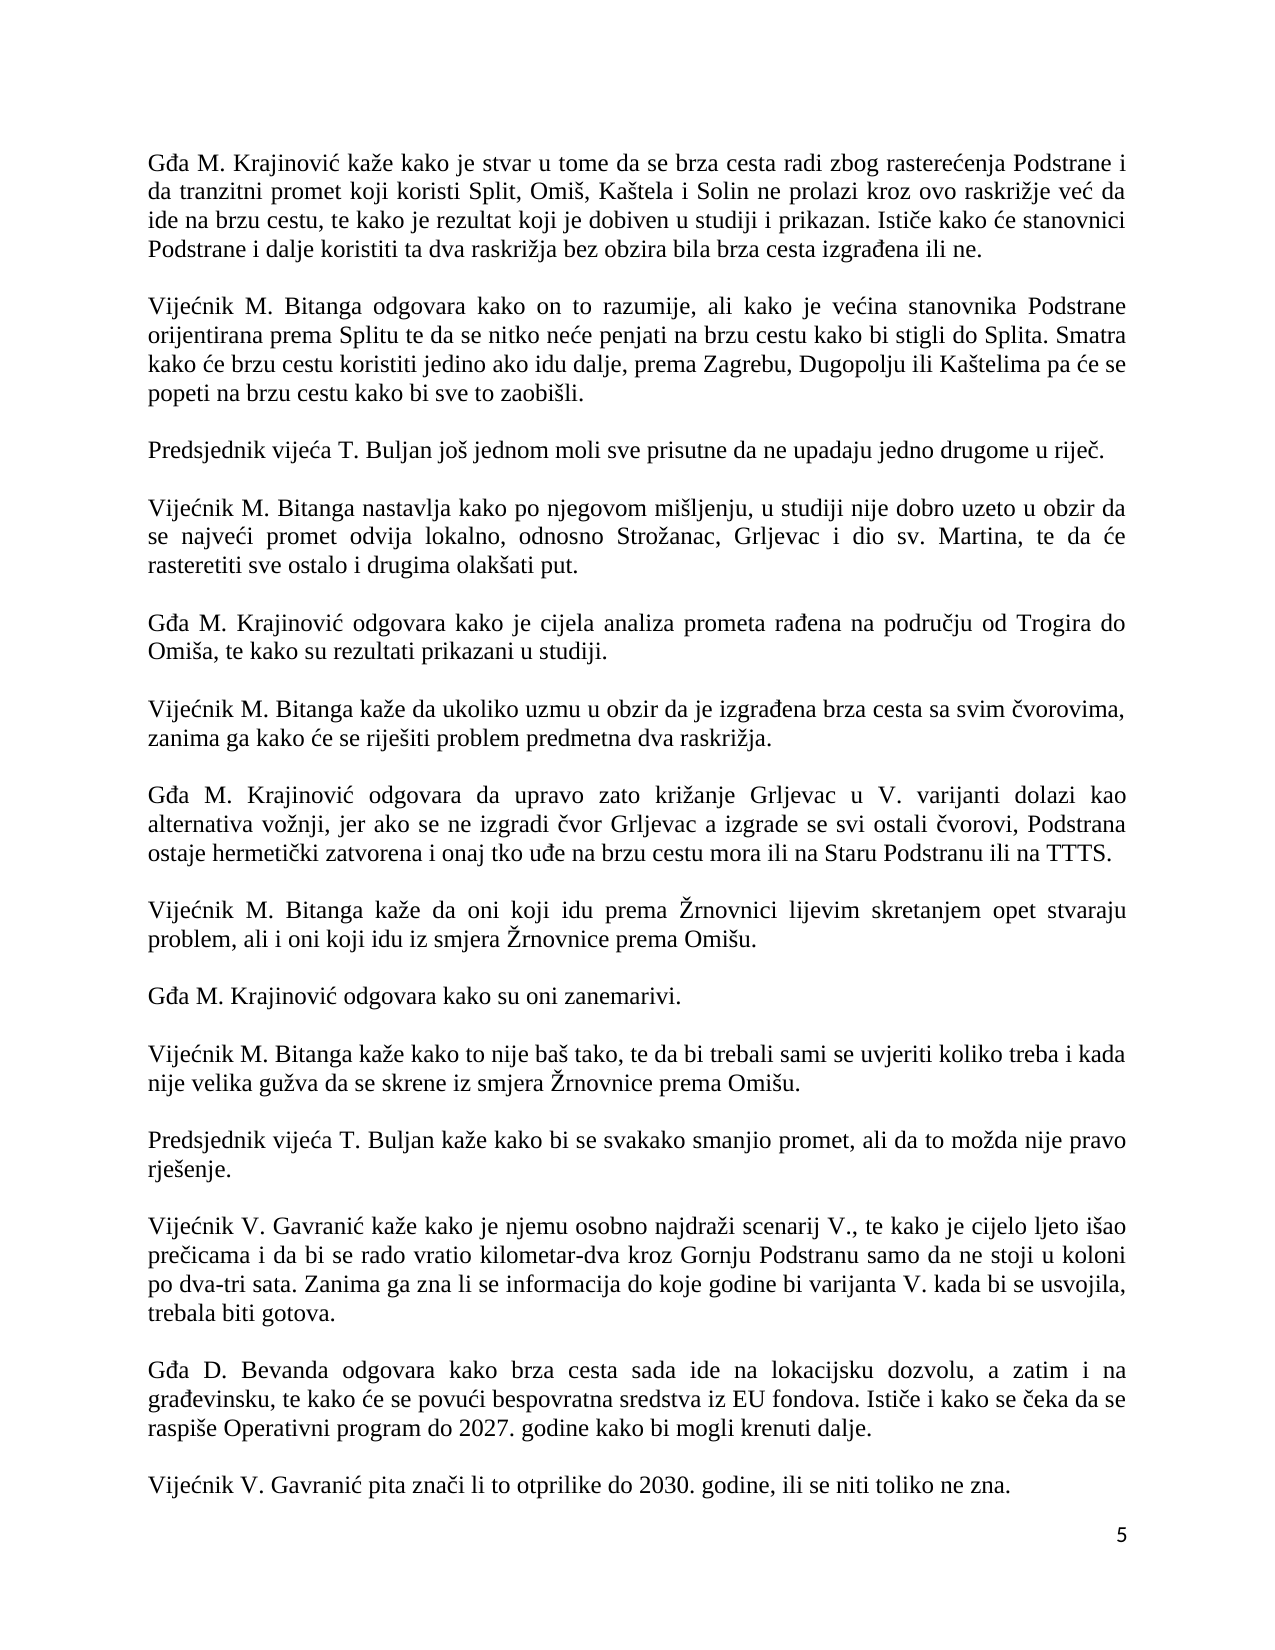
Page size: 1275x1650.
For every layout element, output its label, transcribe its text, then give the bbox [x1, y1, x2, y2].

text Predsjednik vijeća T. Buljan još jednom moli sve prisutne da ne upadaju jedno drugome u riječ. [148, 435, 1127, 464]
text Gđa M. Krajinović odgovara kako je cijela analiza prometa rađena na području od Trogira do Omiša, te kako su rezultati prikazani u studiji. [148, 608, 1127, 665]
text Gđa M. Krajinović kaže kako je stvar u tome da se brza cesta radi zbog rasterećenja Podstrane i da tranzitni promet koji koristi Split, Omiš, Kaštela i Solin ne prolazi kroz ovo raskrižje već da ide na brzu cestu, te kako je rezultat koji je dobiven u studiji i prikazan. Ističe kako će stanovnici Podstrane i dalje koristiti ta dva raskrižja bez obzira bila brza cesta izgrađena ili ne. [148, 148, 1127, 263]
text Gđa M. Krajinović odgovara da upravo zato križanje Grljevac u V. varijanti dolazi kao alternativa vožnji, jer ako se ne izgradi čvor Grljevac a izgrade se svi ostali čvorovi, Podstrana ostaje hermetički zatvorena i onaj tko uđe na brzu cestu mora ili na Staru Podstranu ili na TTTS. [148, 780, 1127, 866]
text Vijećnik M. Bitanga kaže da ukoliko uzmu u obzir da je izgrađena brza cesta sa svim čvorovima, zanima ga kako će se riješiti problem predmetna dva raskrižja. [148, 694, 1127, 751]
text Vijećnik M. Bitanga odgovara kako on to razumije, ali kako je većina stanovnika Podstrane orijentirana prema Splitu te da se nitko neće penjati na brzu cestu kako bi stigli do Splita. Smatra kako će brzu cestu koristiti jedino ako idu dalje, prema Zagrebu, Dugopolju ili Kaštelima pa će se popeti na brzu cestu kako bi sve to zaobišli. [148, 291, 1127, 406]
text Vijećnik M. Bitanga kaže kako to nije baš tako, te da bi trebali sami se uvjeriti koliko treba i kada nije velika gužva da se skrene iz smjera Žrnovnice prema Omišu. [148, 1039, 1127, 1096]
text Vijećnik M. Bitanga nastavlja kako po njegovom mišljenju, u studiji nije dobro uzeto u obzir da se najveći promet odvija lokalno, odnosno Strožanac, Grljevac i dio sv. Martina, te da će rasteretiti sve ostalo i drugima olakšati put. [148, 493, 1127, 579]
text Gđa M. Krajinović odgovara kako su oni zanemarivi. [148, 981, 1127, 1010]
text Vijećnik V. Gavranić pita znači li to otprilike do 2030. godine, ili se niti toliko ne zna. [148, 1470, 1127, 1499]
text Predsjednik vijeća T. Buljan kaže kako bi se svakako smanjio promet, ali da to možda nije pravo rješenje. [148, 1125, 1127, 1183]
text Vijećnik M. Bitanga kaže da oni koji idu prema Žrnovnici lijevim skretanjem opet stvaraju problem, ali i oni koji idu iz smjera Žrnovnice prema Omišu. [148, 895, 1127, 953]
text Gđa D. Bevanda odgovara kako brza cesta sada ide na lokacijsku dozvolu, a zatim i na građevinsku, te kako će se povući bespovratna sredstva iz EU fondova. Ističe i kako se čeka da se raspiše Operativni program do 2027. godine kako bi mogli krenuti dalje. [148, 1355, 1127, 1441]
text Vijećnik V. Gavranić kaže kako je njemu osobno najdraži scenarij V., te kako je cijelo ljeto išao prečicama i da bi se rado vratio kilometar-dva kroz Gornju Podstranu samo da ne stoji u koloni po dva-tri sata. Zanima ga zna li se informacija do koje godine bi varijanta V. kada bi se usvojila, trebala biti gotova. [148, 1211, 1127, 1326]
